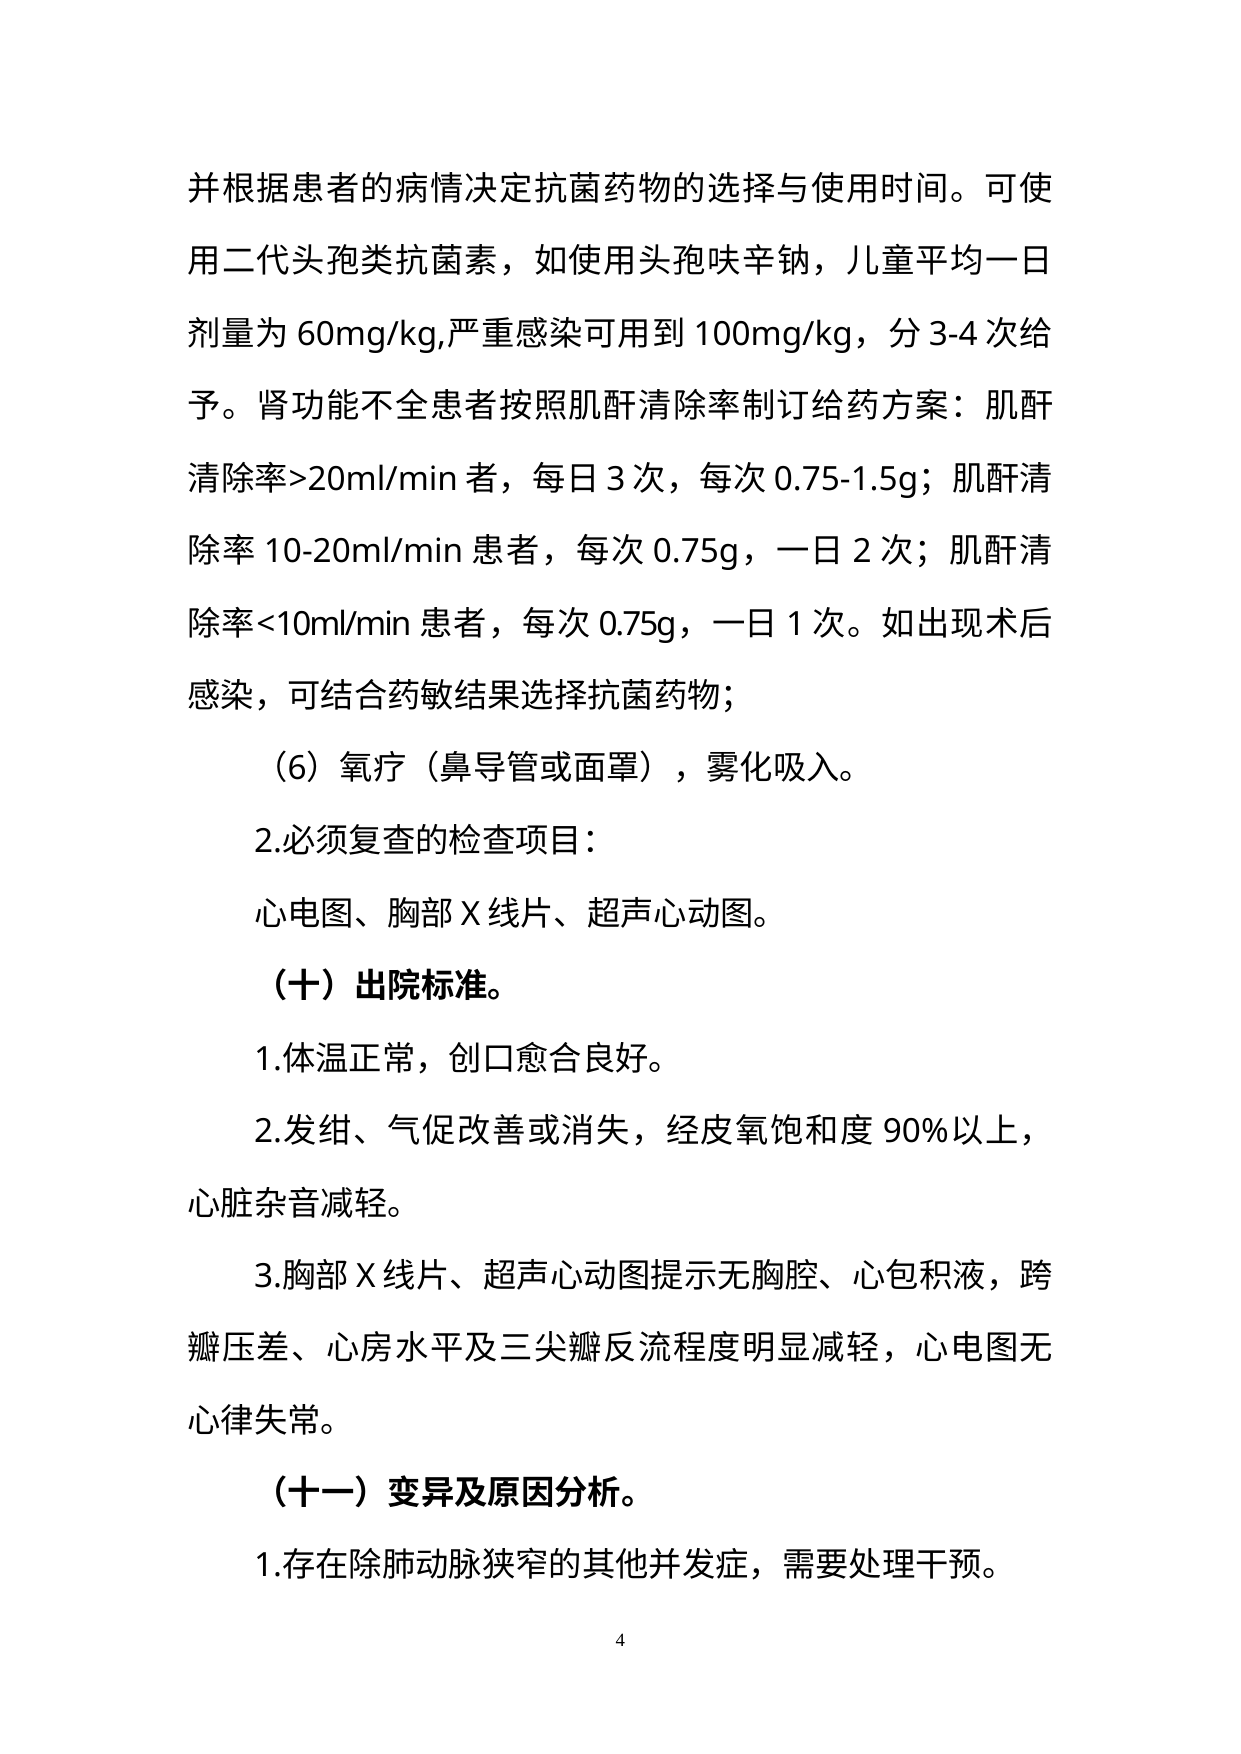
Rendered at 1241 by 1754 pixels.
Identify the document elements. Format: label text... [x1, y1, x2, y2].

text 2.发绀、气促改善或消失，经皮氧饱和度90%以上，心脏杂音减轻。 [187, 1104, 1053, 1224]
text 2.必须复查的检查项目： [187, 814, 1053, 862]
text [187, 162, 1053, 717]
text 1.存在除肺动脉狭窄的其他并发症，需要处理干预。 [187, 1538, 1053, 1586]
text （十）出院标准。 [187, 959, 1053, 1007]
text 心电图、胸部X线片、超声心动图。 [187, 886, 1053, 935]
text （6）氧疗（鼻导管或面罩），雾化吸入。 [187, 741, 1053, 789]
text 3.胸部X线片、超声心动图提示无胸腔、心包积液，跨瓣压差、心房水平及三尖瓣反流程度明显减轻，心电图无心律失常。 [187, 1249, 1053, 1442]
text 1.体温正常，创口愈合良好。 [187, 1031, 1053, 1080]
text （十一）变异及原因分析。 [187, 1466, 1053, 1514]
